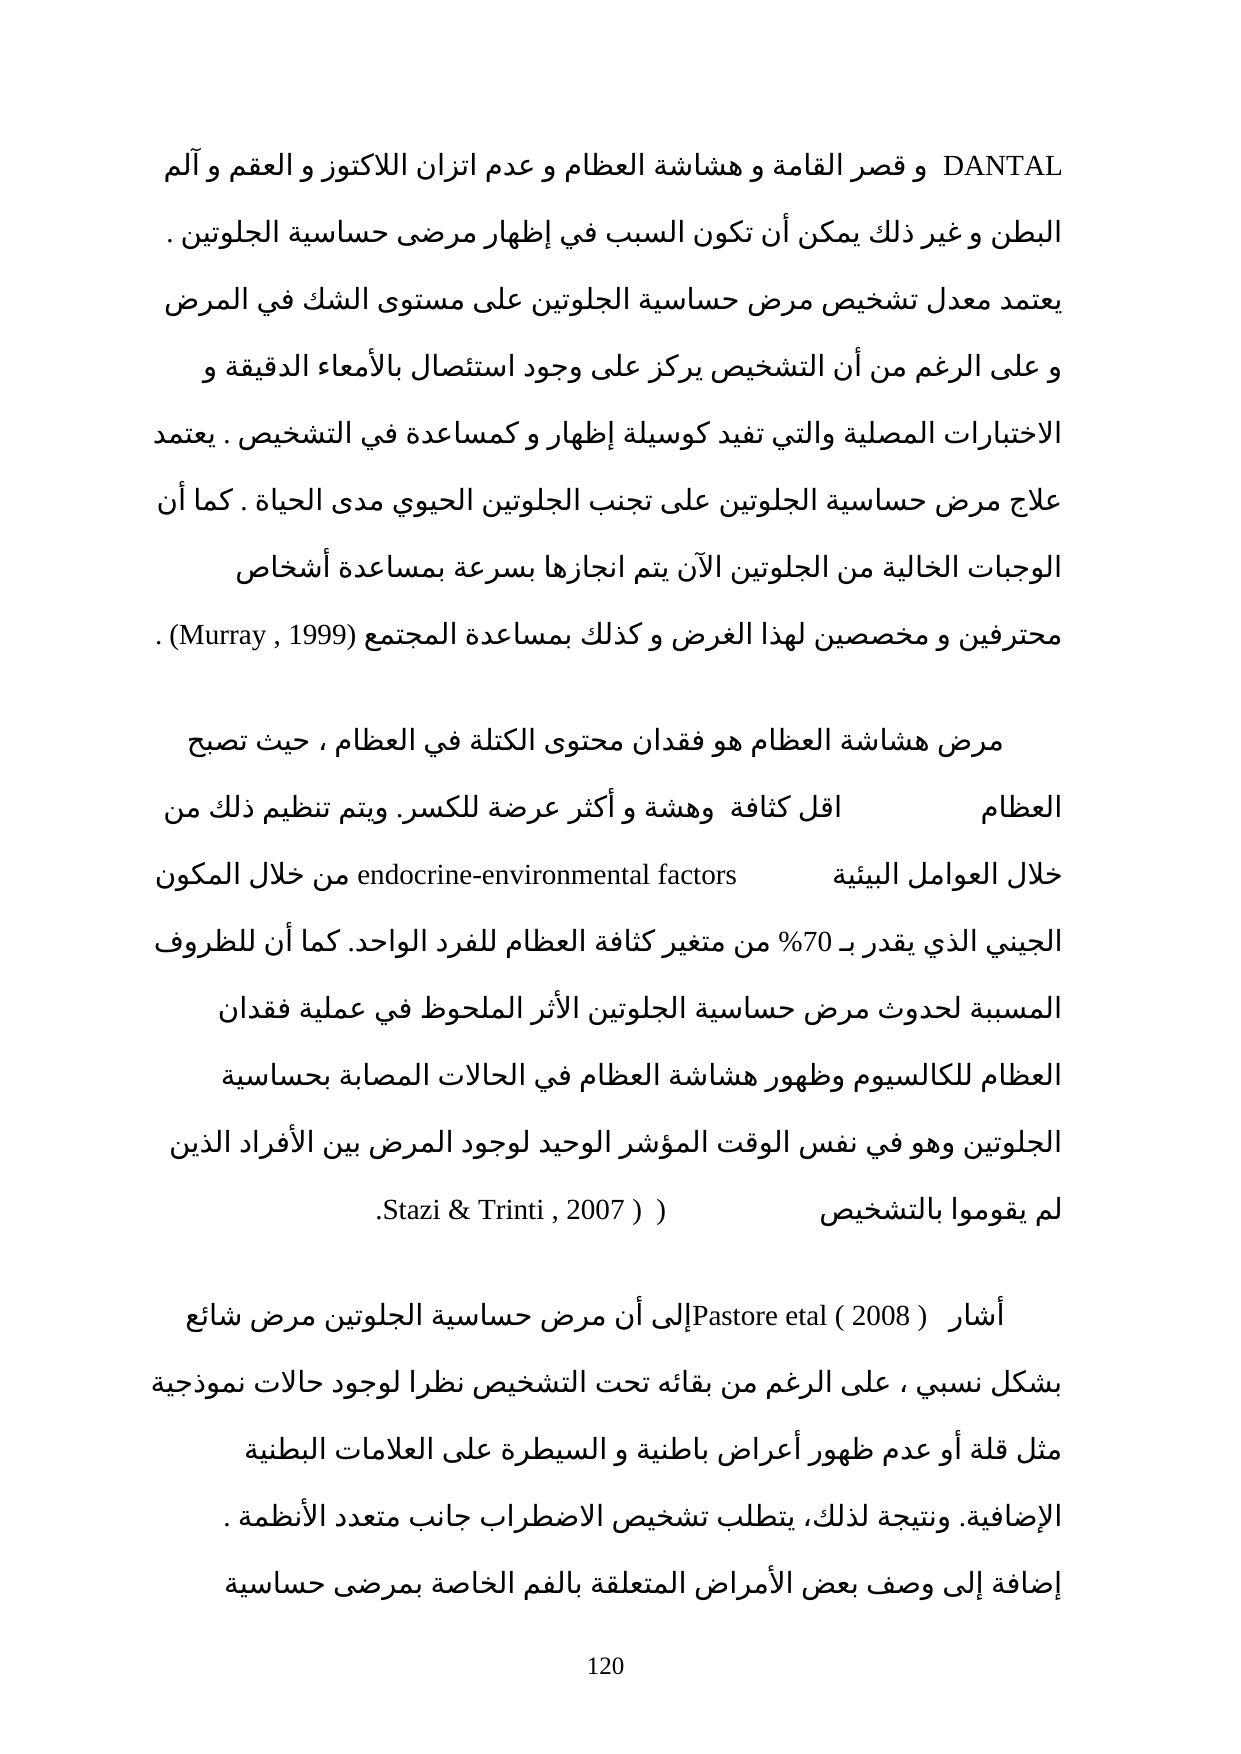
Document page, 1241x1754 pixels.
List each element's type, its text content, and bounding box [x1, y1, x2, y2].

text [148, 1298, 1063, 1599]
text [148, 148, 1063, 651]
text مرض هشاشة العظام هو فقدان محتوى الكتلة في العظام ، حيث تصبح العظام اقل كثافة وهشة و أكثر عرضة للكسر. ويتم تنظيم ذلك من خلال العوامل البيئية endocrine-environmental factors من خلال المكون الجيني الذي يقدر بـ 70% من متغير كثافة العظام للفرد الواحد. كما أن للظروف المسببة لحدوث مرض حساسية الجلوتين الأثر الملحوظ في عملية فقدان العظام للكالسيوم وظهور هشاشة العظام في الحالات المصابة بحساسية الجلوتين وهو في نفس الوقت المؤشر الوحيد لوجود المرض بين الأفراد الذين لم يقوموا بالتشخيص ( ( Stazi & Trinti , 2007. [148, 723, 1063, 1226]
